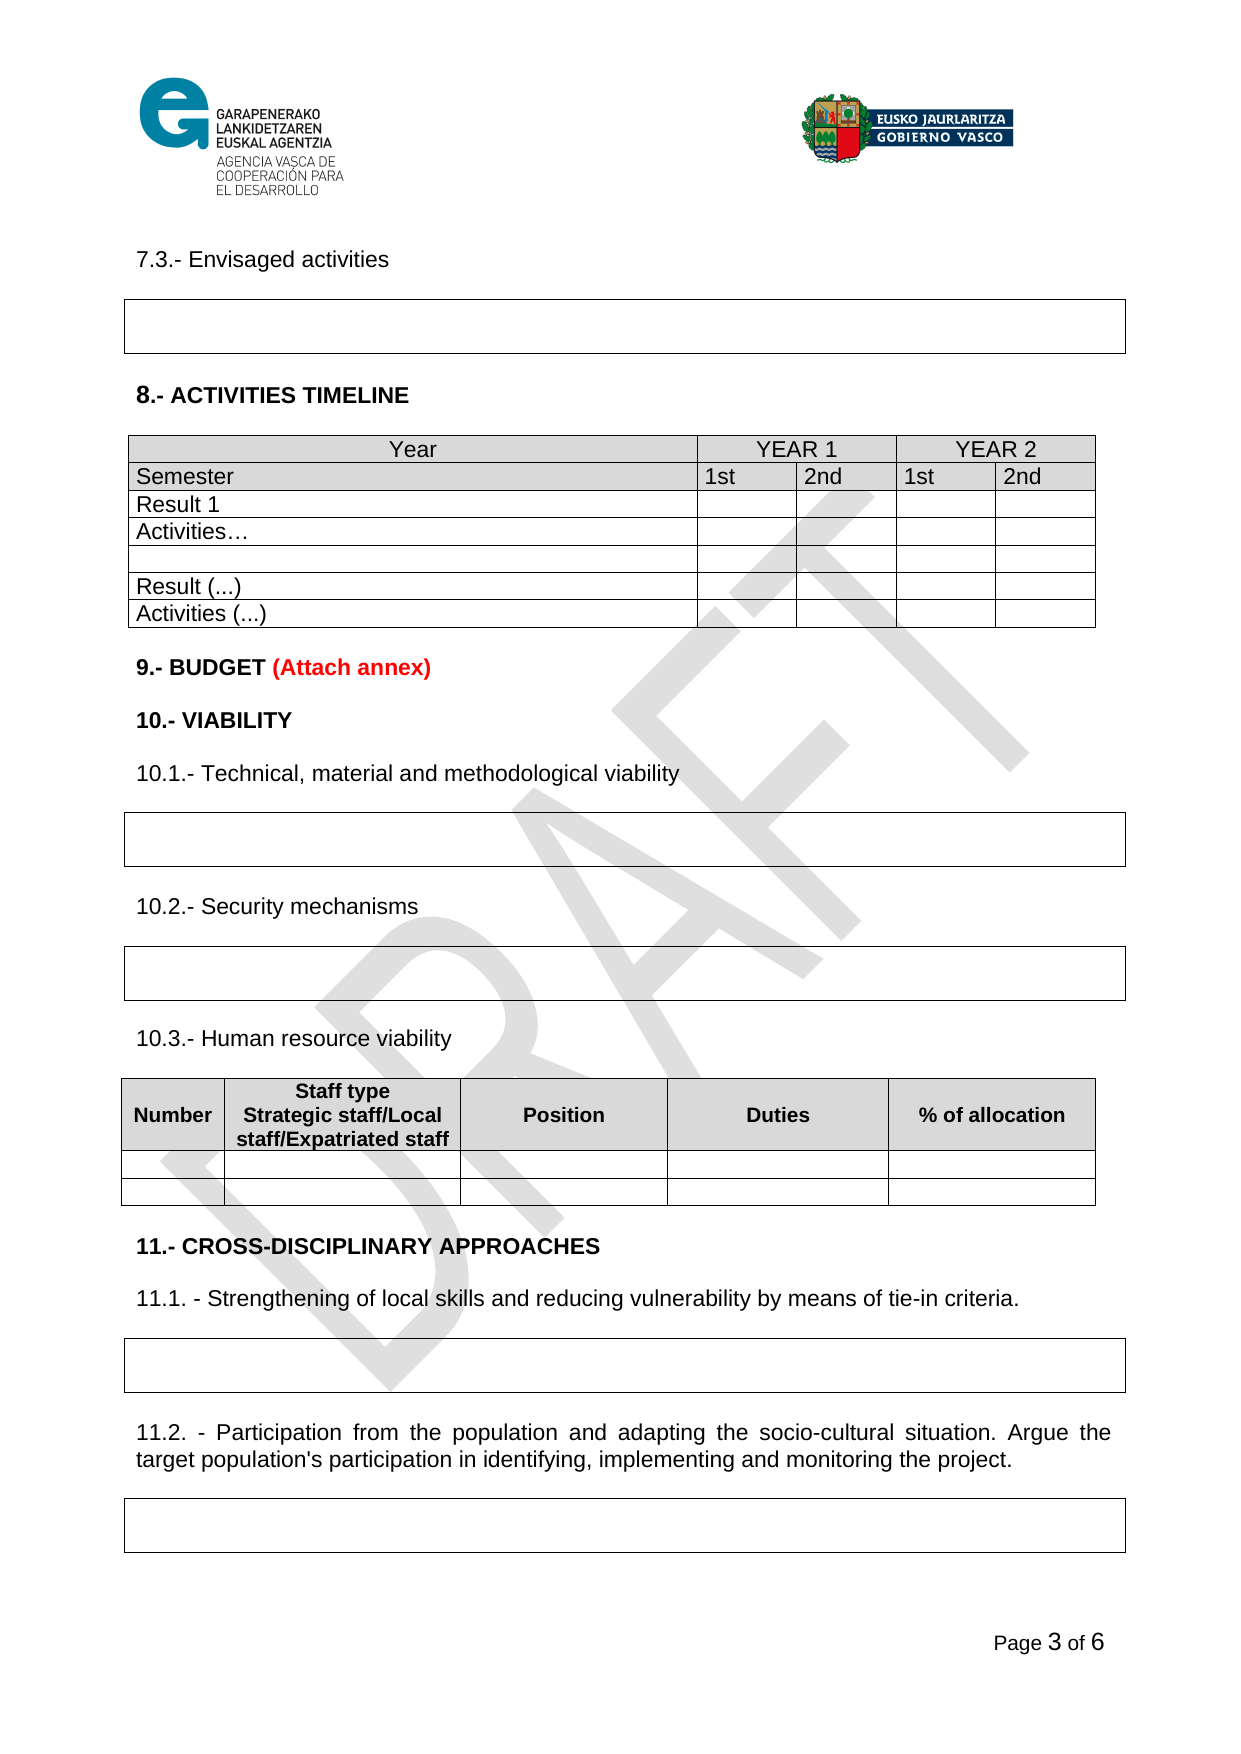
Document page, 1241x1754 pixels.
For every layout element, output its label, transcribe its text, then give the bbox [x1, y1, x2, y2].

table_cell [889, 1179, 1095, 1205]
table_header % of allocation [889, 1079, 1095, 1150]
text 10.1.- Technical, material and methodological viability [136, 759, 1113, 786]
table_cell [698, 600, 796, 627]
table_cell [668, 1179, 888, 1205]
table_cell [996, 600, 1095, 627]
table_cell [797, 573, 896, 599]
table_header [125, 1339, 1125, 1392]
text 11.2. - Participation from the population and adapting the socio-cultural situation. Argue the target population's participation in identifying, implementing and monitoring the project. [136, 1419, 1113, 1472]
text 10.2.- Security mechanisms [136, 893, 1113, 920]
picture [135, 73, 348, 198]
table_cell Semester [129, 463, 697, 490]
table_cell [897, 546, 995, 572]
text 11.- CROSS-DISCIPLINARY APPROACHES [136, 1233, 1104, 1259]
table_header [125, 300, 1125, 352]
table_cell [996, 573, 1095, 599]
table_cell [225, 1179, 460, 1205]
table_cell 1st [897, 463, 995, 490]
table_cell [889, 1151, 1095, 1178]
table_header [125, 813, 1125, 866]
table_cell [698, 518, 796, 544]
table_cell [129, 546, 697, 572]
table_cell Result 1 [129, 491, 697, 517]
table_header Duties [668, 1079, 888, 1150]
table_cell [797, 491, 896, 517]
table_cell [461, 1151, 667, 1178]
table_cell [698, 546, 796, 572]
table_cell 2nd [797, 463, 896, 490]
table_cell [897, 518, 995, 544]
text 11.1. - Strengthening of local skills and reducing vulnerability by means of tie-in criteria. [136, 1285, 1113, 1312]
table_cell Result (...) [129, 573, 697, 599]
table_cell [698, 491, 796, 517]
table_cell [698, 573, 796, 599]
table_cell [996, 491, 1095, 517]
table_cell [461, 1179, 667, 1205]
table_header YEAR 1 [698, 436, 896, 462]
table_header YEAR 2 [897, 436, 1095, 462]
table_cell 1st [698, 463, 796, 490]
table_cell [797, 600, 896, 627]
table_cell [122, 1151, 224, 1178]
table_cell 2nd [996, 463, 1095, 490]
table_cell [668, 1151, 888, 1178]
table_header Number [122, 1079, 224, 1150]
table_header [125, 1499, 1125, 1552]
table_header [125, 947, 1125, 1000]
table_cell [996, 546, 1095, 572]
table_header Staff type Strategic staff/Local staff/Expatriated staff [225, 1079, 460, 1150]
text 7.3.- Envisaged activities [136, 246, 1104, 272]
text 10.- VIABILITY [136, 707, 1113, 733]
text 8.- ACTIVITIES TIMELINE [136, 380, 1104, 408]
table_cell [797, 518, 896, 544]
table_cell [996, 518, 1095, 544]
table_cell [897, 491, 995, 517]
table_cell Activities (...) [129, 600, 697, 627]
table_cell [225, 1151, 460, 1178]
table_cell [897, 600, 995, 627]
table_cell [122, 1179, 224, 1205]
table_header Year [129, 436, 697, 462]
text 9.- BUDGET (Attach annex) [136, 654, 1104, 680]
table_cell [797, 546, 896, 572]
text 10.3.- Human resource viability [136, 1025, 1104, 1051]
table_header Position [461, 1079, 667, 1150]
table_cell Activities… [129, 518, 697, 544]
picture [800, 93, 1014, 165]
table_cell [897, 573, 995, 599]
